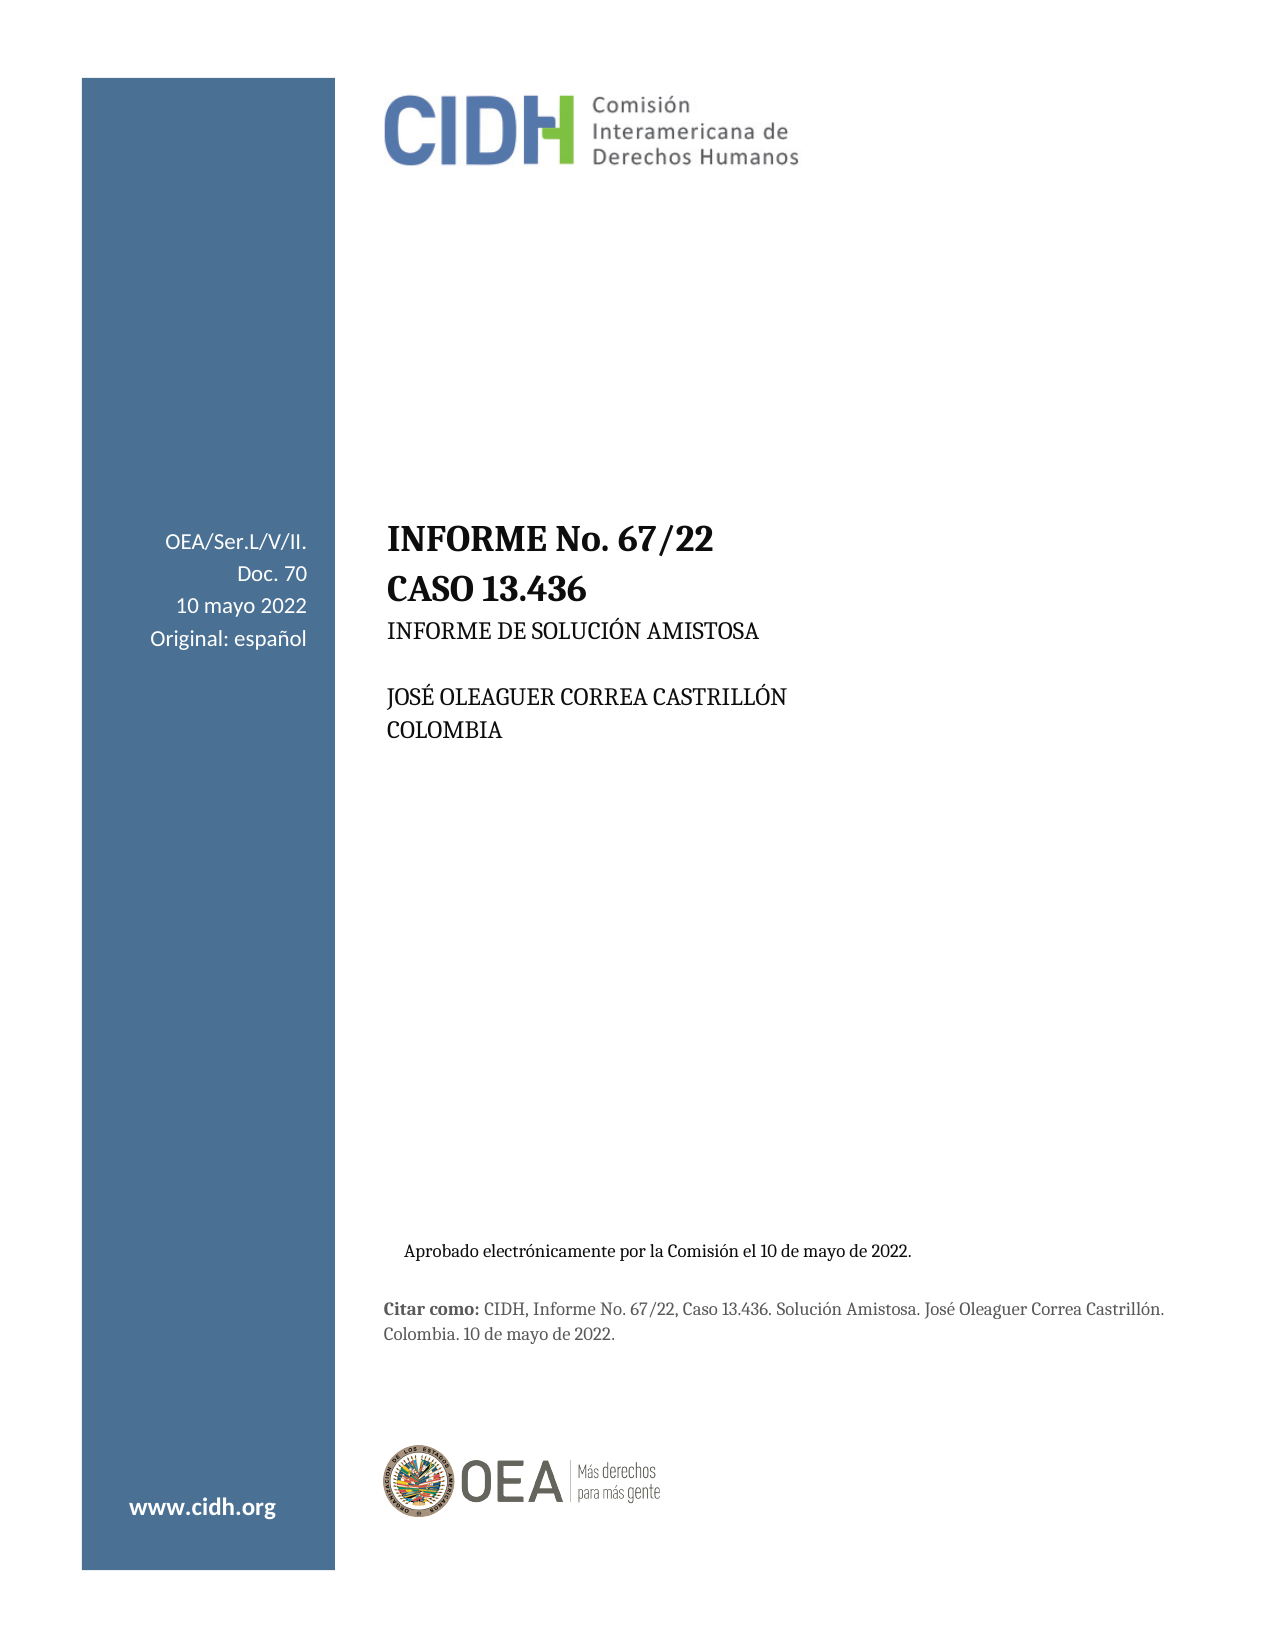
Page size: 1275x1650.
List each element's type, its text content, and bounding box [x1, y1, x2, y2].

picture [383, 1445, 660, 1517]
text Aprobado electrónicamente por la Comisión el 10 de mayo de 2022. [335, 1240, 1125, 1262]
picture [375, 87, 810, 172]
